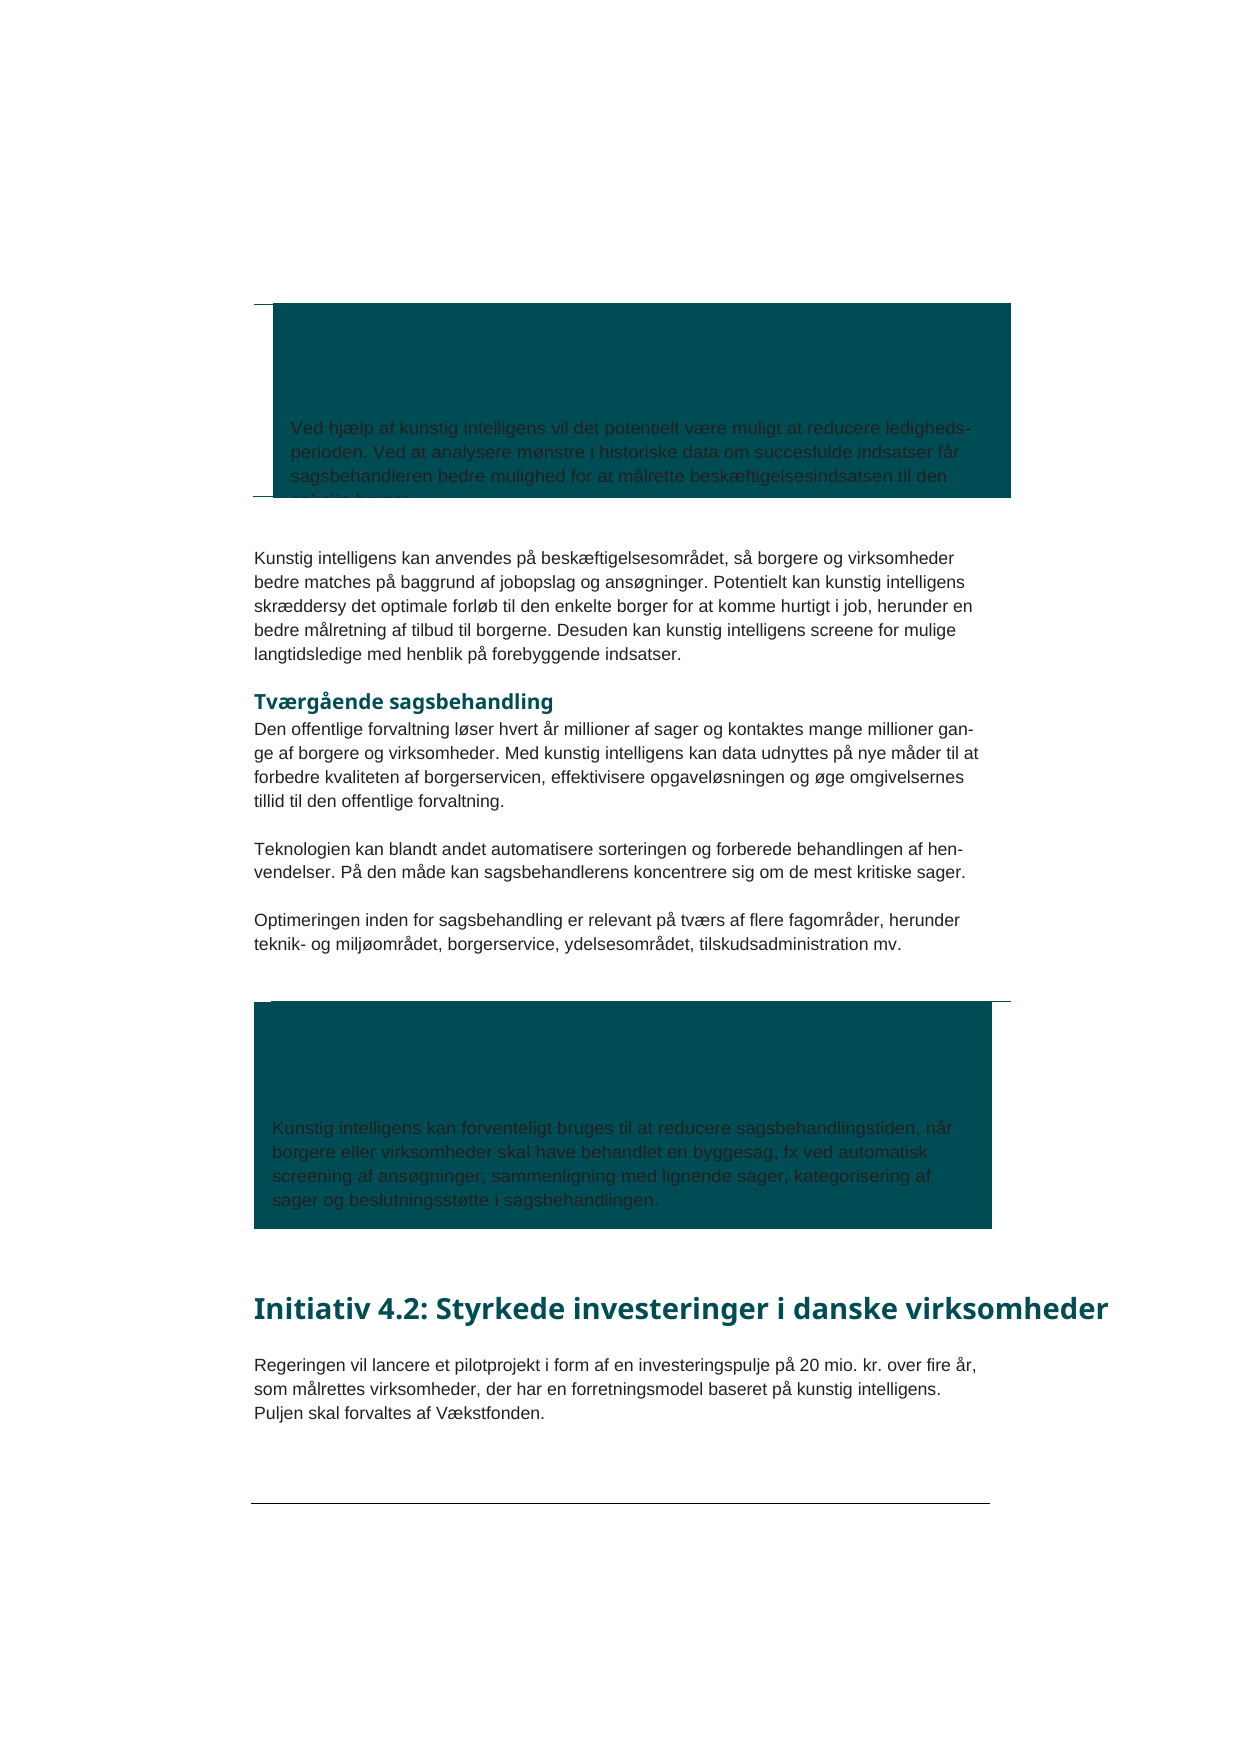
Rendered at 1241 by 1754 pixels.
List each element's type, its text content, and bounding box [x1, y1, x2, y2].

text Optimeringen inden for sagsbehandling er relevant på tværs af flere fagområder, herunder teknik- og miljøområdet, borgerservice, ydelsesområdet, tilskudsadministration mv. [254, 910, 961, 954]
text Kunstig intelligens kan anvendes på beskæftigelsesområdet, så borgere og virksomheder bedre matches på baggrund af jobopslag og ansøgninger. Potentielt kan kunstig intelligens skræddersy det optimale forløb til den enkelte borger for at komme hurtigt i job, herunder en bedre målretning af tilbud til borgerne. Desuden kan kunstig intelligens screene for mulige langtidsledige med henblik på forebyggende indsatser. [254, 548, 975, 664]
text Initiativ 4.2: Styrkede investeringer i danske virksomheder [254, 1288, 1128, 1328]
text Den offentlige forvaltning løser hvert år millioner af sager og kontaktes mange millioner gan- ge af borgere og virksomheder. Med kunstig intelligens kan data udnyttes på nye måder til at forbedre kvaliteten af borgerservicen, effektivisere opgaveløsningen og øge omgivelsernes tillid til den offentlige forvaltning. [254, 719, 981, 811]
text Regeringen vil lancere et pilotprojekt i form af en investeringspulje på 20 mio. kr. over fire år, som målrettes virksomheder, der har en forretningsmodel baseret på kunstig intelligens. [254, 1355, 979, 1399]
text Tværgående sagsbehandling [254, 687, 1128, 716]
text Teknologien kan blandt andet automatisere sorteringen og forberede behandlingen af hen- vendelser. På den måde kan sagsbehandlerens koncentrere sig om de mest kritiske sager. [254, 838, 968, 882]
text Puljen skal forvaltes af Vækstfonden. [254, 1403, 1128, 1423]
